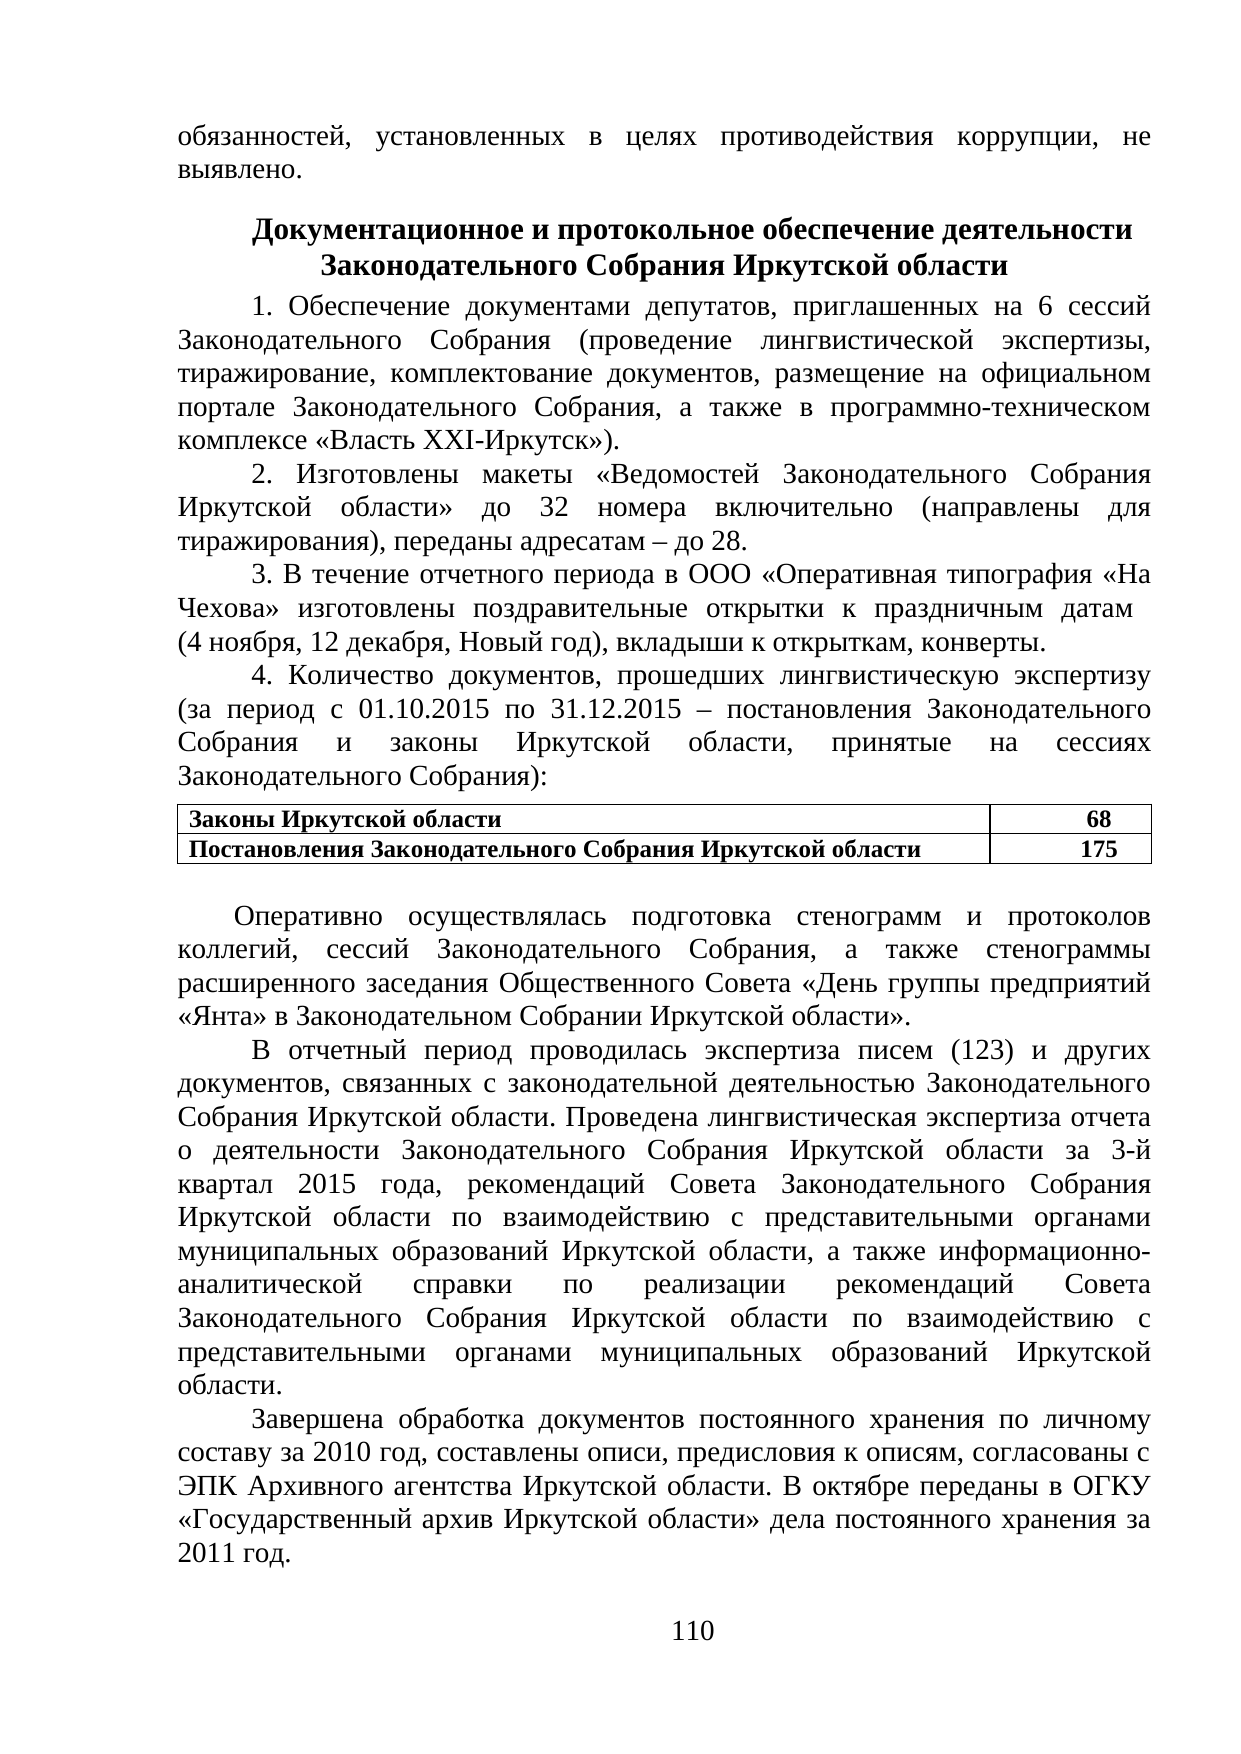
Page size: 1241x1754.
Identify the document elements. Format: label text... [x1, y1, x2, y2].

table_header Законы Иркутской области [178, 805, 989, 833]
text 1. Обеспечение документами депутатов, приглашенных на 6 сессий Законодательного Собрания (проведение лингвистической экспертизы, тиражирование, комплектование документов, размещение на официальном портале Законодательного Собрания, а также в программно-техническом комплексе «Власть XXI-Иркутск»). [177, 288, 1152, 456]
text Завершена обработка документов постоянного хранения по личному составу за 2010 год, составлены описи, предисловия к описям, согласованы с ЭПК Архивного агентства Иркутской области. В октябре переданы в ОГКУ «Государственный архив Иркутской области» дела постоянного хранения за 2011 год. [177, 1401, 1152, 1568]
table_header 68 [991, 805, 1151, 833]
table_cell 175 [991, 834, 1151, 863]
subtitle Документационное и протокольное обеспечение деятельности Законодательного Собрания Иркутской области [177, 210, 1152, 282]
table_cell Постановления Законодательного Собрания Иркутской области [178, 834, 989, 863]
text В отчетный период проводилась экспертиза писем (123) и других документов, связанных с законодательной деятельностью Законодательного Собрания Иркутской области. Проведена лингвистическая экспертиза отчета о деятельности Законодательного Собрания Иркутской области за 3-й квартал 2015 года, рекомендаций Совета Законодательного Собрания Иркутской области по взаимодействию с представительными органами муниципальных образований Иркутской области, а также информационно-аналитической справки по реализации рекомендаций Совета Законодательного Собрания Иркутской области по взаимодействию с представительными органами муниципальных образований Иркутской области. [177, 1032, 1152, 1401]
text 2. Изготовлены макеты «Ведомостей Законодательного Собрания Иркутской области» до 32 номера включительно (направлены для тиражирования), переданы адресатам – до 28. [177, 456, 1152, 557]
text 4. Количество документов, прошедших лингвистическую экспертизу (за период с 01.10.2015 по 31.12.2015 – постановления Законодательного Собрания и законы Иркутской области, принятые на сессиях Законодательного Собрания): [177, 657, 1152, 791]
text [177, 118, 1152, 185]
text 3. В течение отчетного периода в ООО «Оперативная типография «На Чехова» изготовлены поздравительные открытки к праздничным датам (4 ноября, 12 декабря, Новый год), вкладыши к открыткам, конверты. [177, 557, 1152, 657]
text Оперативно осуществлялась подготовка стенограмм и протоколов коллегий, сессий Законодательного Собрания, а также стенограммы расширенного заседания Общественного Совета «День группы предприятий «Янта» в Законодательном Собрании Иркутской области». [177, 898, 1152, 1032]
